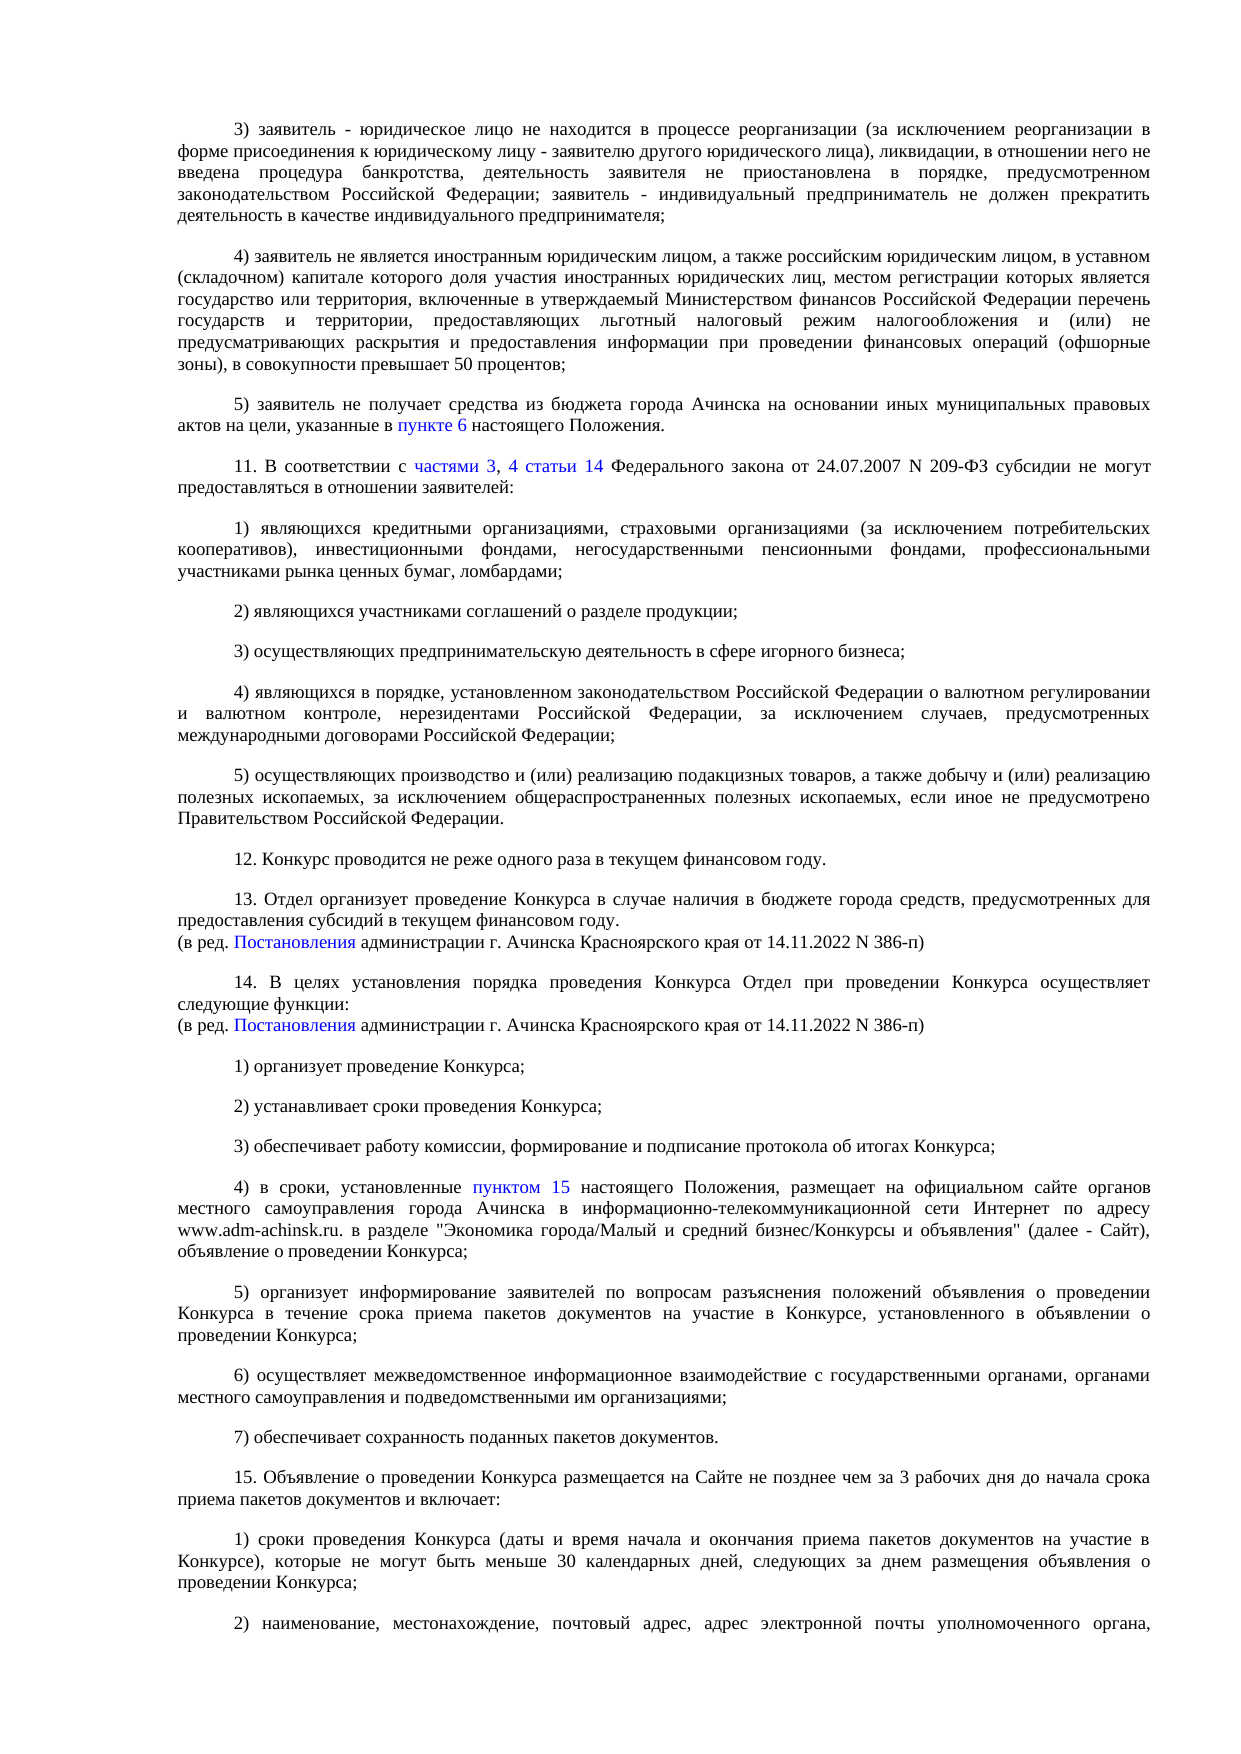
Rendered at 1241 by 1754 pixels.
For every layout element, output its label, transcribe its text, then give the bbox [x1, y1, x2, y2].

text (в ред. Постановления администрации г. Ачинска Красноярского края от 14.11.2022 N 386-п) [177, 931, 1152, 952]
text 6) осуществляет межведомственное информационное взаимодействие с государственными органами, органами местного самоуправления и подведомственными им организациями; [177, 1364, 1152, 1407]
text 1) являющихся кредитными организациями, страховыми организациями (за исключением потребительских кооперативов), инвестиционными фондами, негосударственными пенсионными фондами, профессиональными участниками рынка ценных бумаг, ломбардами; [177, 517, 1152, 581]
text 4) заявитель не является иностранным юридическим лицом, а также российским юридическим лицом, в уставном (складочном) капитале которого доля участия иностранных юридических лиц, местом регистрации которых является государство или территория, включенные в утверждаемый Министерством финансов Российской Федерации перечень государств и территории, предоставляющих льготный налоговый режим налогообложения и (или) не предусматривающих раскрытия и предоставления информации при проведении финансовых операций (офшорные зоны), в совокупности превышает 50 процентов; [177, 245, 1152, 374]
text (в ред. Постановления администрации г. Ачинска Красноярского края от 14.11.2022 N 386-п) [177, 1014, 1152, 1036]
text 5) организует информирование заявителей по вопросам разъяснения положений объявления о проведении Конкурса в течение срока приема пакетов документов на участие в Конкурсе, установленного в объявлении о проведении Конкурса; [177, 1281, 1152, 1345]
text 12. Конкурс проводится не реже одного раза в текущем финансовом году. [177, 847, 1152, 869]
text 2) являющихся участниками соглашений о разделе продукции; [177, 600, 1152, 622]
text 1) организует проведение Конкурса; [177, 1055, 1152, 1076]
text 5) заявитель не получает средства из бюджета города Ачинска на основании иных муниципальных правовых актов на цели, указанные в пункте 6 настоящего Положения. [177, 393, 1152, 436]
text 1) сроки проведения Конкурса (даты и время начала и окончания приема пакетов документов на участие в Конкурсе), которые не могут быть меньше 30 календарных дней, следующих за днем размещения объявления о проведении Конкурса; [177, 1528, 1152, 1593]
text 2) устанавливает сроки проведения Конкурса; [177, 1095, 1152, 1117]
text 14. В целях установления порядка проведения Конкурса Отдел при проведении Конкурса осуществляет следующие функции: [177, 971, 1152, 1014]
text 3) обеспечивает работу комиссии, формирование и подписание протокола об итогах Конкурса; [177, 1135, 1152, 1157]
text 11. В соответствии с частями 3, 4 статьи 14 Федерального закона от 24.07.2007 N 209-ФЗ субсидии не могут предоставляться в отношении заявителей: [177, 455, 1152, 498]
text 4) являющихся в порядке, установленном законодательством Российской Федерации о валютном регулировании и валютном контроле, нерезидентами Российской Федерации, за исключением случаев, предусмотренных международными договорами Российской Федерации; [177, 681, 1152, 745]
text 4) в сроки, установленные пунктом 15 настоящего Положения, размещает на официальном сайте органов местного самоуправления города Ачинска в информационно-телекоммуникационной сети Интернет по адресу www.adm-achinsk.ru. в разделе "Экономика города/Малый и средний бизнес/Конкурсы и объявления" (далее - Сайт), объявление о проведении Конкурса; [177, 1176, 1152, 1262]
text 3) заявитель - юридическое лицо не находится в процессе реорганизации (за исключением реорганизации в форме присоединения к юридическому лицу - заявителю другого юридического лица), ликвидации, в отношении него не введена процедура банкротства, деятельность заявителя не приостановлена в порядке, предусмотренном законодательством Российской Федерации; заявитель - индивидуальный предприниматель не должен прекратить деятельность в качестве индивидуального предпринимателя; [177, 118, 1152, 226]
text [177, 1612, 1152, 1633]
text 7) обеспечивает сохранность поданных пакетов документов. [177, 1426, 1152, 1447]
text 3) осуществляющих предпринимательскую деятельность в сфере игорного бизнеса; [177, 640, 1152, 662]
text 13. Отдел организует проведение Конкурса в случае наличия в бюджете города средств, предусмотренных для предоставления субсидий в текущем финансовом году. [177, 888, 1152, 931]
text 15. Объявление о проведении Конкурса размещается на Сайте не позднее чем за 3 рабочих дня до начала срока приема пакетов документов и включает: [177, 1466, 1152, 1509]
text 5) осуществляющих производство и (или) реализацию подакцизных товаров, а также добычу и (или) реализацию полезных ископаемых, за исключением общераспространенных полезных ископаемых, если иное не предусмотрено Правительством Российской Федерации. [177, 764, 1152, 829]
